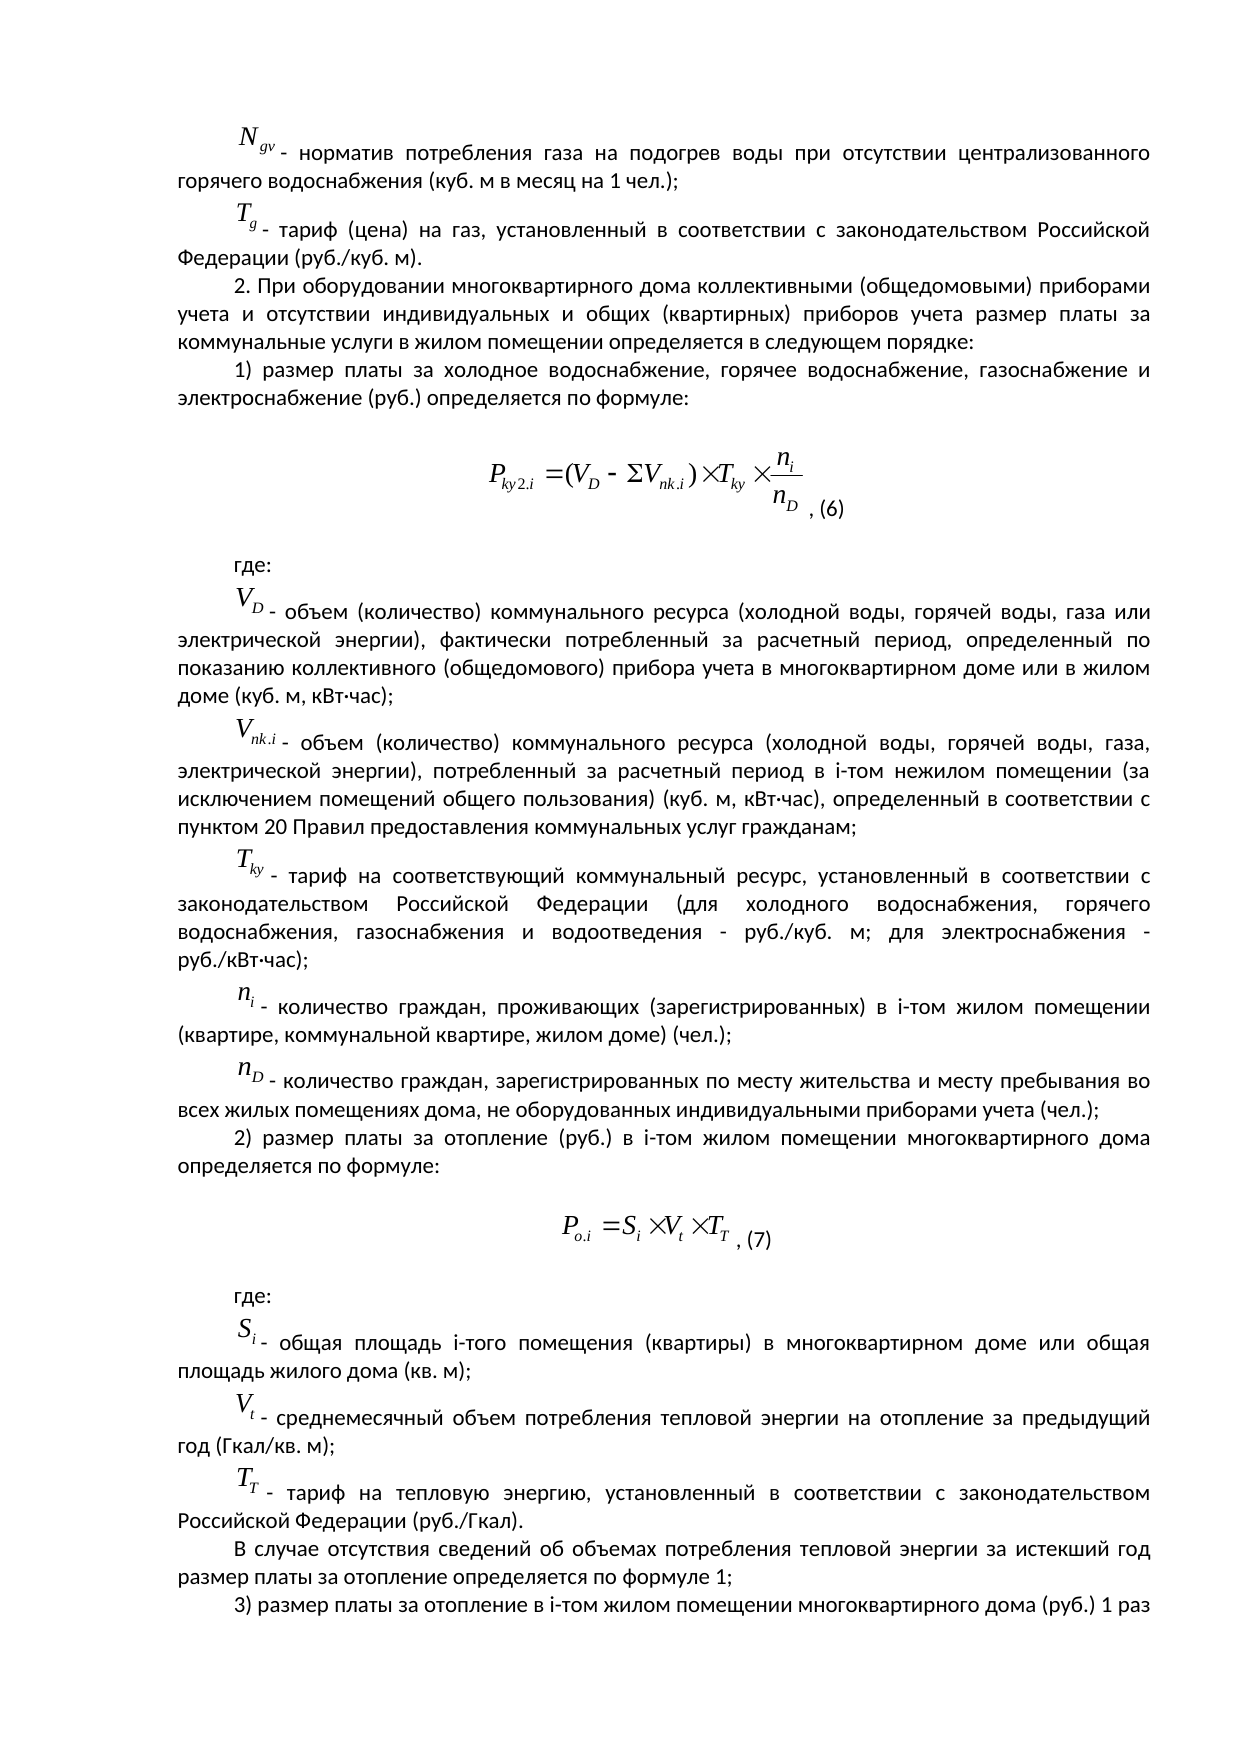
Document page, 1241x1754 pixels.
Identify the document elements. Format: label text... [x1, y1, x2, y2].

text В случае отсутствия сведений об объемах потребления тепловой энергии за истекший год размер платы за отопление определяется по формуле 1; [177, 1534, 1152, 1590]
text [177, 1590, 1152, 1618]
text , (7) [177, 1207, 1152, 1254]
text 2. При оборудовании многоквартирного дома коллективными (общедомовыми) приборами учета и отсутствии индивидуальных и общих (квартирных) приборов учета размер платы за коммунальные услуги в жилом помещении определяется в следующем порядке: [177, 271, 1152, 355]
text - тариф на соответствующий коммунальный ресурс, установленный в соответствии с законодательством Российской Федерации (для холодного водоснабжения, горячего водоснабжения, газоснабжения и водоотведения - руб./куб. м; для электроснабжения - руб./кВт·час); [177, 841, 1152, 973]
text - количество граждан, проживающих (зарегистрированных) в i-том жилом помещении (квартире, коммунальной квартире, жилом доме) (чел.); [177, 973, 1152, 1048]
text - тариф на тепловую энергию, установленный в соответствии с законодательством Российской Федерации (руб./Гкал). [177, 1459, 1152, 1534]
text где: [177, 551, 1152, 579]
text - объем (количество) коммунального ресурса (холодной воды, горячей воды, газа, электрической энергии), потребленный за расчетный период в i-том нежилом помещении (за исключением помещений общего пользования) (куб. м, кВт·час), определенный в соответствии с пунктом 20 Правил предоставления коммунальных услуг гражданам; [177, 709, 1152, 841]
text 2) размер платы за отопление (руб.) в i-том жилом помещении многоквартирного дома определяется по формуле: [177, 1123, 1152, 1179]
text 1) размер платы за холодное водоснабжение, горячее водоснабжение, газоснабжение и электроснабжение (руб.) определяется по формуле: [177, 355, 1152, 411]
text где: [177, 1282, 1152, 1310]
text - общая площадь i-того помещения (квартиры) в многоквартирном доме или общая площадь жилого дома (кв. м); [177, 1310, 1152, 1384]
text - количество граждан, зарегистрированных по месту жительства и месту пребывания во всех жилых помещениях дома, не оборудованных индивидуальными приборами учета (чел.); [177, 1048, 1152, 1123]
text - среднемесячный объем потребления тепловой энергии на отопление за предыдущий год (Гкал/кв. м); [177, 1384, 1152, 1459]
text - тариф (цена) на газ, установленный в соответствии с законодательством Российской Федерации (руб./куб. м). [177, 194, 1152, 271]
text - норматив потребления газа на подогрев воды при отсутствии централизованного горячего водоснабжения (куб. м в месяц на 1 чел.); [177, 118, 1152, 194]
text , (6) [177, 439, 1152, 523]
text - объем (количество) коммунального ресурса (холодной воды, горячей воды, газа или электрической энергии), фактически потребленный за расчетный период, определенный по показанию коллективного (общедомового) прибора учета в многоквартирном доме или в жилом доме (куб. м, кВт·час); [177, 579, 1152, 709]
